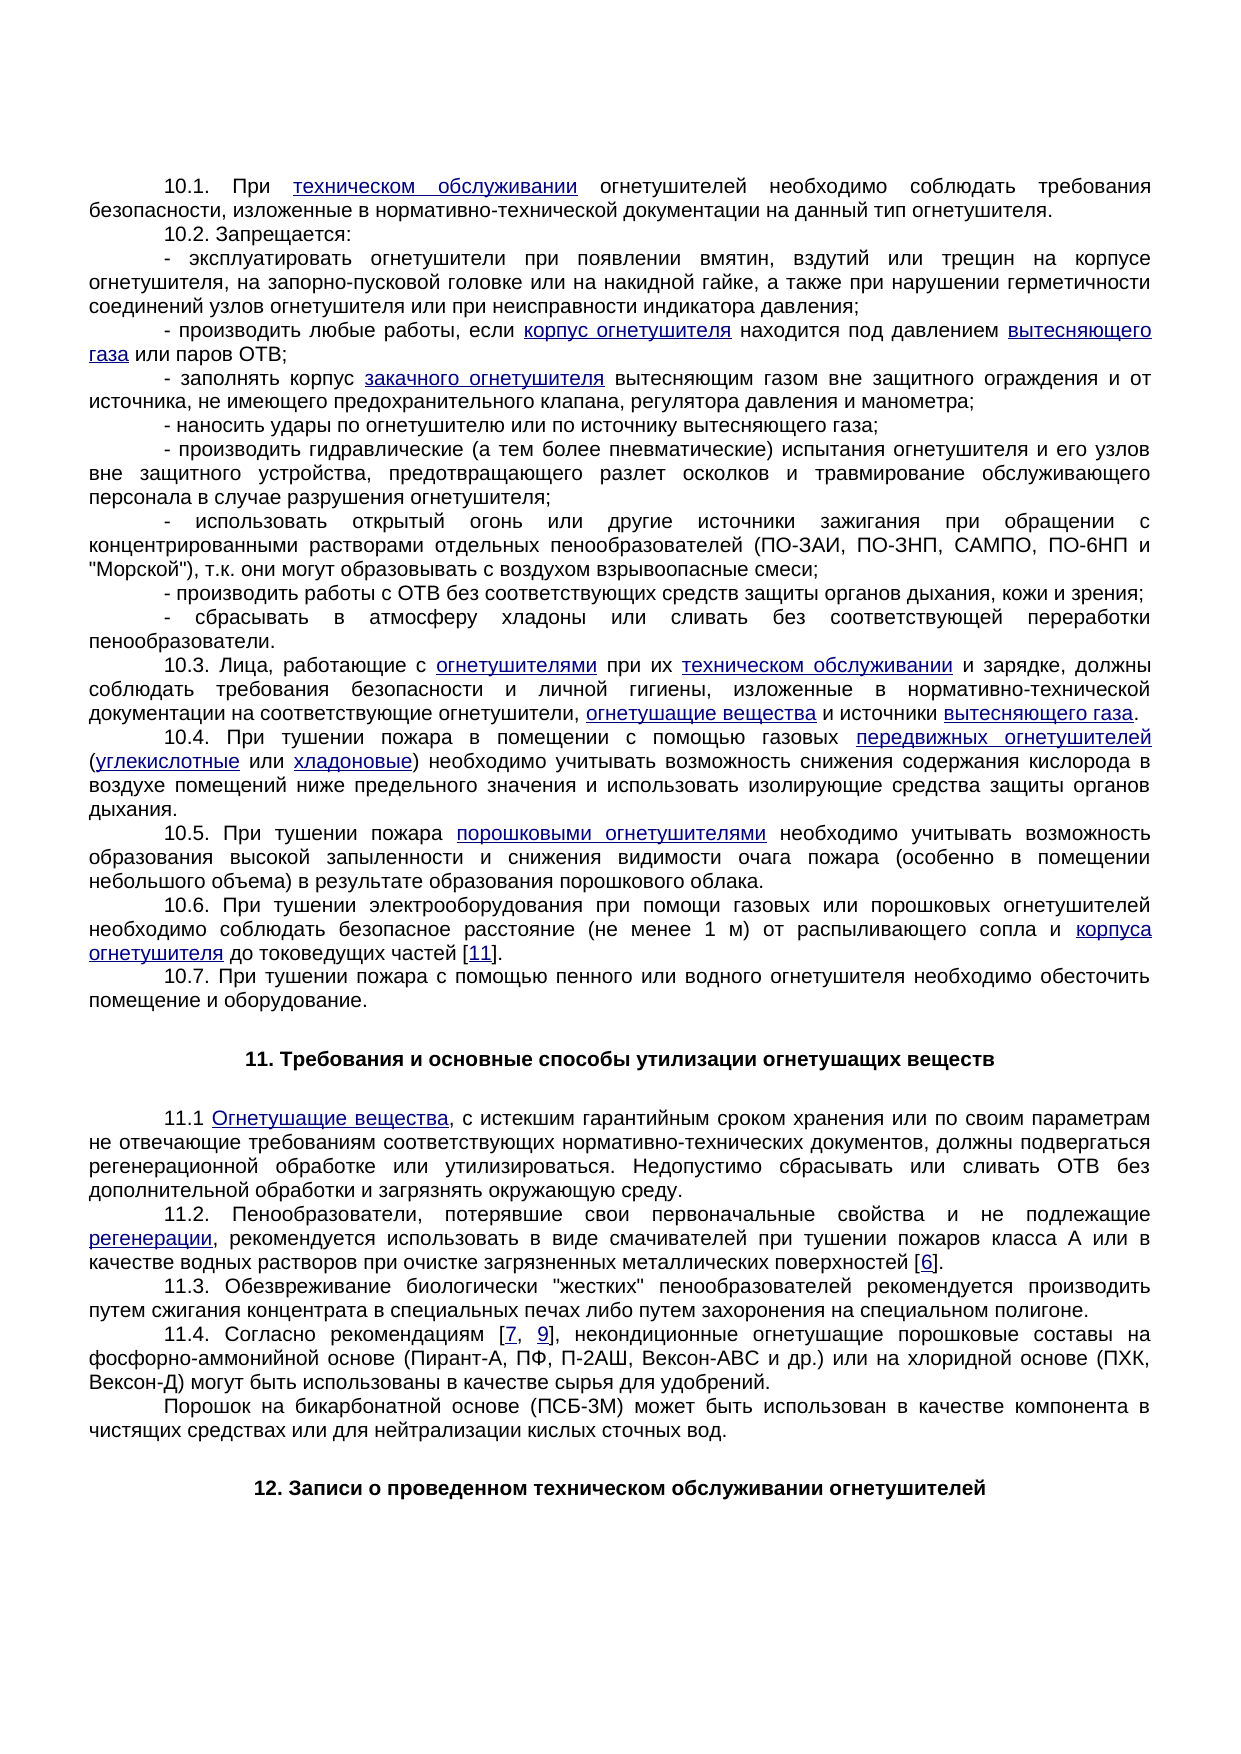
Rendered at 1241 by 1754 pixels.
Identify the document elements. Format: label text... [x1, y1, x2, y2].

text 11.4. Согласно рекомендациям [7, 9], некондиционные огнетушащие порошковые составы на фосфорно-аммонийной основе (Пирант-А, ПФ, П-2АШ, Вексон-АВС и др.) или на хлоридной основе (ПХК, Вексон-Д) могут быть использованы в качестве сырья для удобрений. [88, 1322, 1152, 1393]
text 10.7. При тушении пожара с помощью пенного или водного огнетушителя необходимо обесточить помещение и оборудование. [88, 964, 1152, 1012]
text - заполнять корпус закачного огнетушителя вытесняющим газом вне защитного ограждения и от источника, не имеющего предохранительного клапана, регулятора давления и манометра; [88, 365, 1152, 413]
text 10.1. При техническом обслуживании огнетушителей необходимо соблюдать требования безопасности, изложенные в нормативно-технической документации на данный тип огнетушителя. [88, 174, 1152, 222]
text 11.3. Обезвреживание биологически "жестких" пенообразователей рекомендуется производить путем сжигания концентрата в специальных печах либо путем захоронения на специальном полигоне. [88, 1274, 1152, 1322]
list 11. Требования и основные способы утилизации огнетушащих веществ [88, 1047, 1152, 1071]
text 11.1 Огнетушащие вещества, с истекшим гарантийным сроком хранения или по своим параметрам не отвечающие требованиям соответствующих нормативно-технических документов, должны подвергаться регенерационной обработке или утилизироваться. Недопустимо сбрасывать или сливать ОТВ без дополнительной обработки и загрязнять окружающую среду. [88, 1106, 1152, 1202]
text 10.4. При тушении пожара в помещении с помощью газовых передвижных огнетушителей (углекислотные или хладоновые) необходимо учитывать возможность снижения содержания кислорода в воздухе помещений ниже предельного значения и использовать изолирующие средства защиты органов дыхания. [88, 725, 1152, 821]
text 10.5. При тушении пожара порошковыми огнетушителями необходимо учитывать возможность образования высокой запыленности и снижения видимости очага пожара (особенно в помещении небольшого объема) в результате образования порошкового облака. [88, 821, 1152, 892]
text - производить любые работы, если корпус огнетушителя находится под давлением вытесняющего газа или паров ОТВ; [88, 317, 1152, 365]
text - использовать открытый огонь или другие источники зажигания при обращении с концентрированными растворами отдельных пенообразователей (ПО-ЗАИ, ПО-ЗНП, САМПО, ПО-6НП и "Морской"), т.к. они могут образовывать с воздухом взрывоопасные смеси; [88, 509, 1152, 581]
text Порошок на бикарбонатной основе (ПСБ-3М) может быть использован в качестве компонента в чистящих средствах или для нейтрализации кислых сточных вод. [88, 1393, 1152, 1441]
text - производить гидравлические (а тем более пневматические) испытания огнетушителя и его узлов вне защитного устройства, предотвращающего разлет осколков и травмирование обслуживающего персонала в случае разрушения огнетушителя; [88, 437, 1152, 509]
text - производить работы с ОТВ без соответствующих средств защиты органов дыхания, кожи и зрения; [88, 581, 1152, 605]
text - наносить удары по огнетушителю или по источнику вытесняющего газа; [88, 413, 1152, 437]
text - сбрасывать в атмосферу хладоны или сливать без соответствующей переработки пенообразователи. [88, 605, 1152, 653]
text 10.2. Запрещается: [88, 222, 1152, 246]
text - эксплуатировать огнетушители при появлении вмятин, вздутий или трещин на корпусе огнетушителя, на запорно-пусковой головке или на накидной гайке, а также при нарушении герметичности соединений узлов огнетушителя или при неисправности индикатора давления; [88, 246, 1152, 317]
text 11.2. Пенообразователи, потерявшие свои первоначальные свойства и не подлежащие регенерации, рекомендуется использовать в виде смачивателей при тушении пожаров класса А или в качестве водных растворов при очистке загрязненных металлических поверхностей [6]. [88, 1202, 1152, 1274]
text 10.6. При тушении электрооборудования при помощи газовых или порошковых огнетушителей необходимо соблюдать безопасное расстояние (не менее 1 м) от распыливающего сопла и корпуса огнетушителя до токоведущих частей [11]. [88, 892, 1152, 964]
text 10.3. Лица, работающие с огнетушителями при их техническом обслуживании и зарядке, должны соблюдать требования безопасности и личной гигиены, изложенные в нормативно-технической документации на соответствующие огнетушители, огнетушащие вещества и источники вытесняющего газа. [88, 653, 1152, 725]
list 12. Записи о проведенном техническом обслуживании огнетушителей [88, 1476, 1152, 1500]
